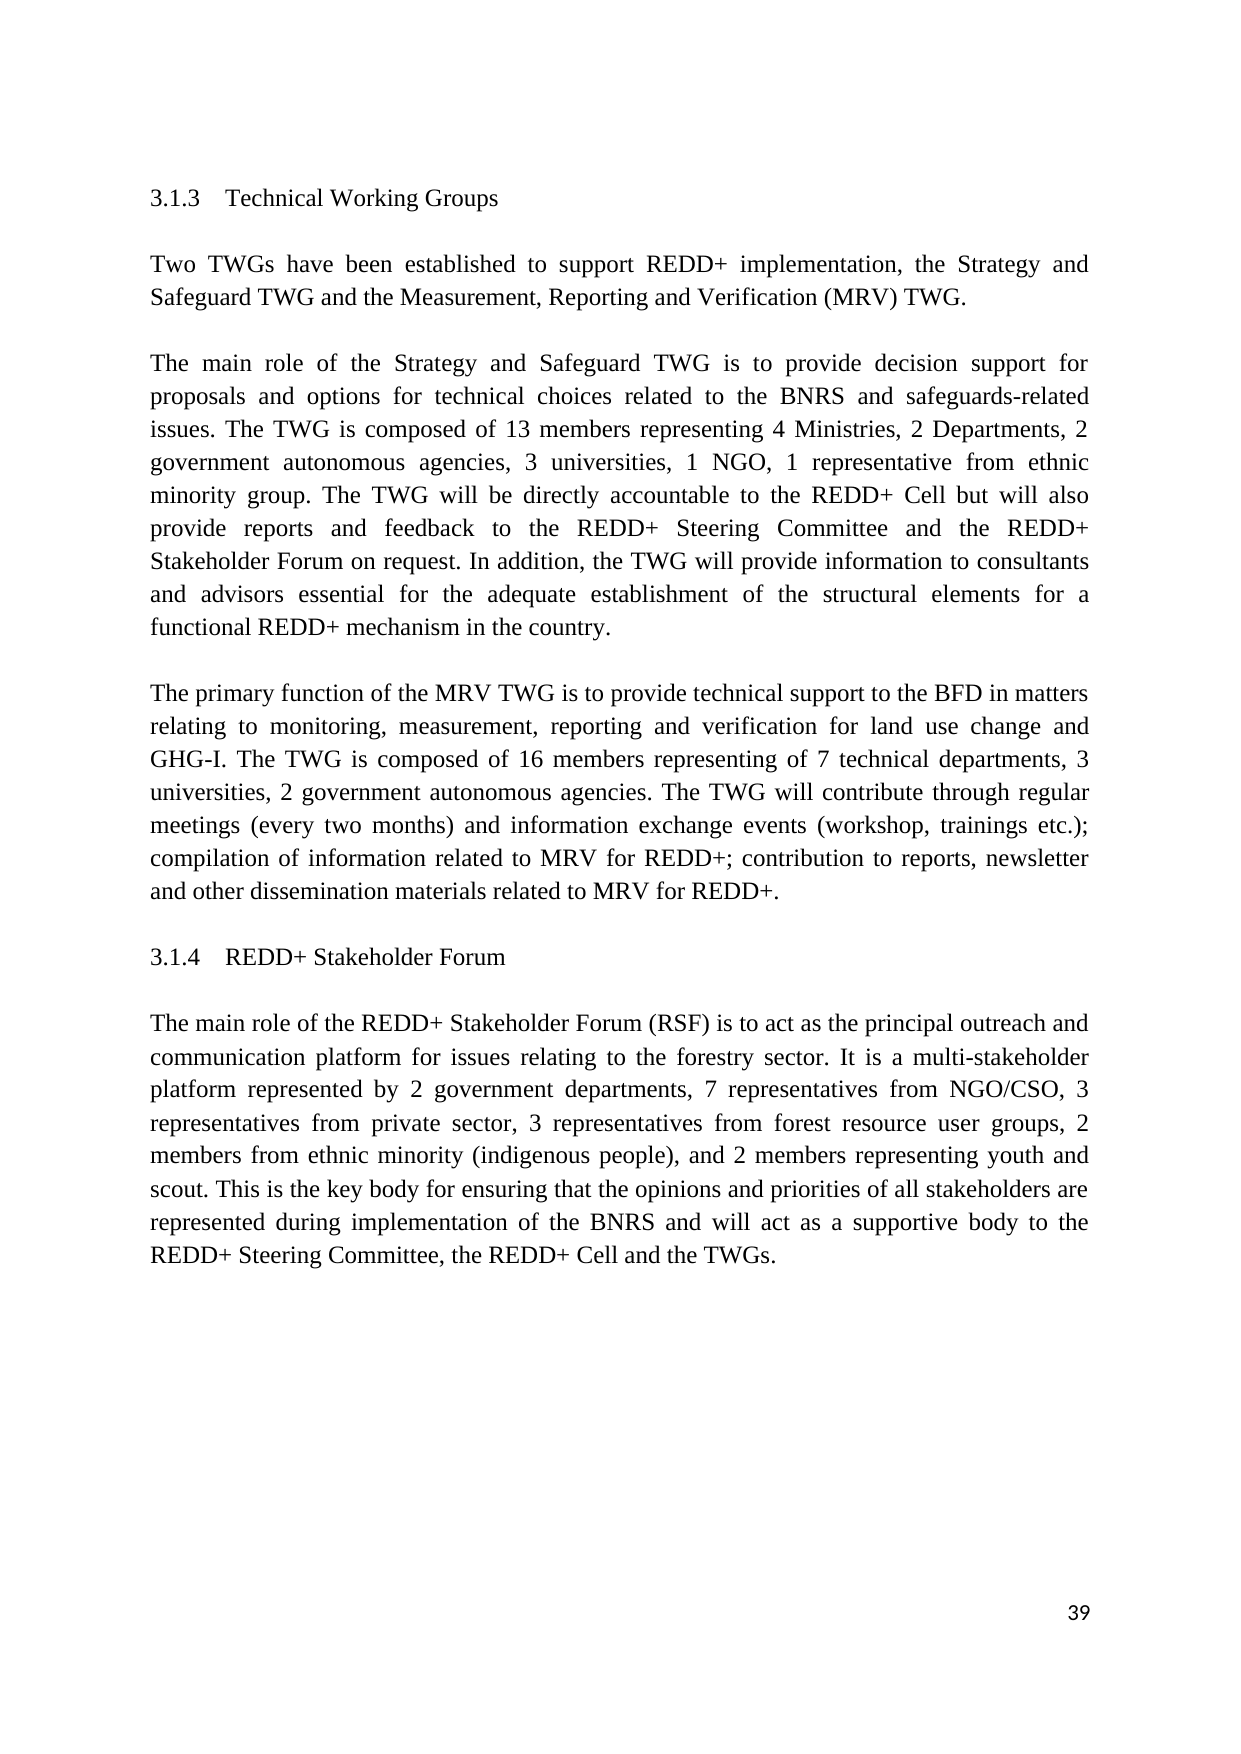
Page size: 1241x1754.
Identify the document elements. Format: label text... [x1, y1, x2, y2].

subtitle REDD+ Stakeholder Forum [150, 942, 1090, 971]
text The primary function of the MRV TWG is to provide technical support to the BFD in matters relating to monitoring, measurement, reporting and verification for land use change and GHG-I. The TWG is composed of 16 members representing of 7 technical departments, 3 universities, 2 government autonomous agencies. The TWG will contribute through regular meetings (every two months) and information exchange events (workshop, trainings etc.); compilation of information related to MRV for REDD+; contribution to reports, newsletter and other dissemination materials related to MRV for REDD+. [150, 678, 1090, 905]
subtitle Technical Working Groups [150, 183, 1090, 212]
text The main role of the Strategy and Safeguard TWG is to provide decision support for proposals and options for technical choices related to the BNRS and safeguards-related issues. The TWG is composed of 13 members representing 4 Ministries, 2 Departments, 2 government autonomous agencies, 3 universities, 1 NGO, 1 representative from ethnic minority group. The TWG will be directly accountable to the REDD+ Cell but will also provide reports and feedback to the REDD+ Steering Committee and the REDD+ Stakeholder Forum on request. In addition, the TWG will provide information to consultants and advisors essential for the adequate establishment of the structural elements for a functional REDD+ mechanism in the country. [150, 348, 1090, 641]
text The main role of the REDD+ Stakeholder Forum (RSF) is to act as the principal outreach and communication platform for issues relating to the forestry sector. It is a multi-stakeholder platform represented by 2 government departments, 7 representatives from NGO/CSO, 3 representatives from private sector, 3 representatives from forest resource user groups, 2 members from ethnic minority (indigenous people), and 2 members representing youth and scout. This is the key body for ensuring that the opinions and priorities of all stakeholders are represented during implementation of the BNRS and will act as a supportive body to the REDD+ Steering Committee, the REDD+ Cell and the TWGs. [150, 1008, 1090, 1268]
text Two TWGs have been established to support REDD+ implementation, the Strategy and Safeguard TWG and the Measurement, Reporting and Verification (MRV) TWG. [150, 249, 1090, 311]
